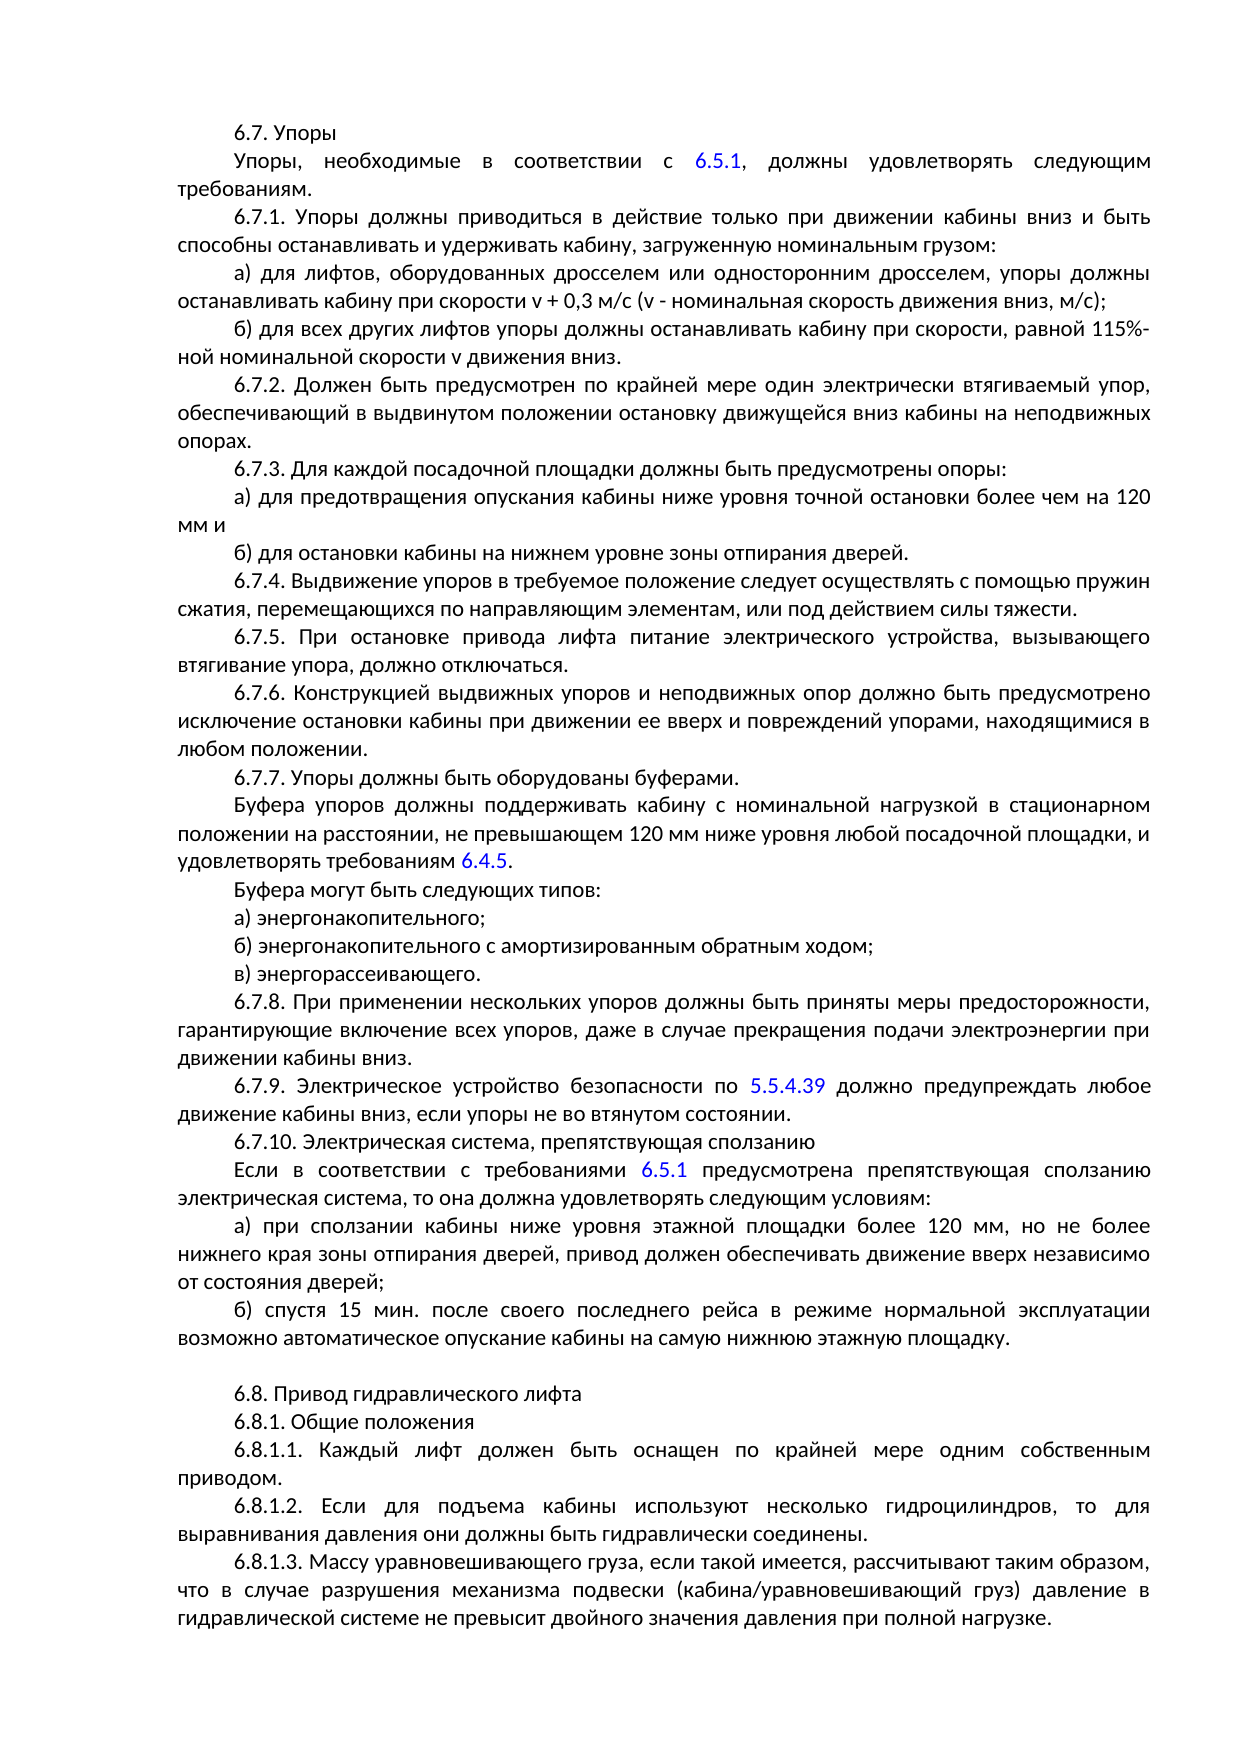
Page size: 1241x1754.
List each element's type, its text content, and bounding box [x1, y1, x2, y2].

text 6.7.7. Упоры должны быть оборудованы буферами. [177, 763, 1152, 791]
text 6.7.1. Упоры должны приводиться в действие только при движении кабины вниз и быть способны останавливать и удерживать кабину, загруженную номинальным грузом: [177, 202, 1152, 258]
text б) для остановки кабины на нижнем уровне зоны отпирания дверей. [177, 538, 1152, 566]
text 6.7.2. Должен быть предусмотрен по крайней мере один электрически втягиваемый упор, обеспечивающий в выдвинутом положении остановку движущейся вниз кабины на неподвижных опорах. [177, 370, 1152, 454]
text 6.7.3. Для каждой посадочной площадки должны быть предусмотрены опоры: [177, 454, 1152, 482]
text Буфера упоров должны поддерживать кабину с номинальной нагрузкой в стационарном положении на расстоянии, не превышающем 120 мм ниже уровня любой посадочной площадки, и удовлетворять требованиям 6.4.5. [177, 791, 1152, 875]
text б) спустя 15 мин. после своего последнего рейса в режиме нормальной эксплуатации возможно автоматическое опускание кабины на самую нижнюю этажную площадку. [177, 1295, 1152, 1351]
text 6.7.9. Электрическое устройство безопасности по 5.5.4.39 должно предупреждать любое движение кабины вниз, если упоры не во втянутом состоянии. [177, 1071, 1152, 1127]
text Если в соответствии с требованиями 6.5.1 предусмотрена препятствующая сползанию электрическая система, то она должна удовлетворять следующим условиям: [177, 1155, 1152, 1211]
text 6.8.1.2. Если для подъема кабины используют несколько гидроцилиндров, то для выравнивания давления они должны быть гидравлически соединены. [177, 1491, 1152, 1547]
text 6.7.10. Электрическая система, препятствующая сползанию [177, 1127, 1152, 1155]
text б) для всех других лифтов упоры должны останавливать кабину при скорости, равной 115%-ной номинальной скорости v движения вниз. [177, 314, 1152, 370]
text а) для лифтов, оборудованных дросселем или односторонним дросселем, упоры должны останавливать кабину при скорости v + 0,3 м/с (v - номинальная скорость движения вниз, м/с); [177, 258, 1152, 314]
text а) для предотвращения опускания кабины ниже уровня точной остановки более чем на 120 мм и [177, 482, 1152, 538]
text б) энергонакопительного с амортизированным обратным ходом; [177, 931, 1152, 959]
text Упоры, необходимые в соответствии с 6.5.1, должны удовлетворять следующим требованиям. [177, 146, 1152, 202]
text 6.7. Упоры [177, 118, 1152, 146]
text 6.8. Привод гидравлического лифта [177, 1379, 1152, 1407]
text а) при сползании кабины ниже уровня этажной площадки более 120 мм, но не более нижнего края зоны отпирания дверей, привод должен обеспечивать движение вверх независимо от состояния дверей; [177, 1211, 1152, 1295]
text а) энергонакопительного; [177, 903, 1152, 931]
text 6.7.8. При применении нескольких упоров должны быть приняты меры предосторожности, гарантирующие включение всех упоров, даже в случае прекращения подачи электроэнергии при движении кабины вниз. [177, 987, 1152, 1071]
text Буфера могут быть следующих типов: [177, 875, 1152, 903]
text 6.8.1.1. Каждый лифт должен быть оснащен по крайней мере одним собственным приводом. [177, 1435, 1152, 1491]
text 6.8.1.3. Массу уравновешивающего груза, если такой имеется, рассчитывают таким образом, что в случае разрушения механизма подвески (кабина/уравновешивающий груз) давление в гидравлической системе не превысит двойного значения давления при полной нагрузке. [177, 1547, 1152, 1631]
text 6.7.6. Конструкцией выдвижных упоров и неподвижных опор должно быть предусмотрено исключение остановки кабины при движении ее вверх и повреждений упорами, находящимися в любом положении. [177, 678, 1152, 763]
text 6.8.1. Общие положения [177, 1407, 1152, 1435]
text в) энергорассеивающего. [177, 959, 1152, 987]
text 6.7.4. Выдвижение упоров в требуемое положение следует осуществлять с помощью пружин сжатия, перемещающихся по направляющим элементам, или под действием силы тяжести. [177, 566, 1152, 622]
text 6.7.5. При остановке привода лифта питание электрического устройства, вызывающего втягивание упора, должно отключаться. [177, 622, 1152, 678]
